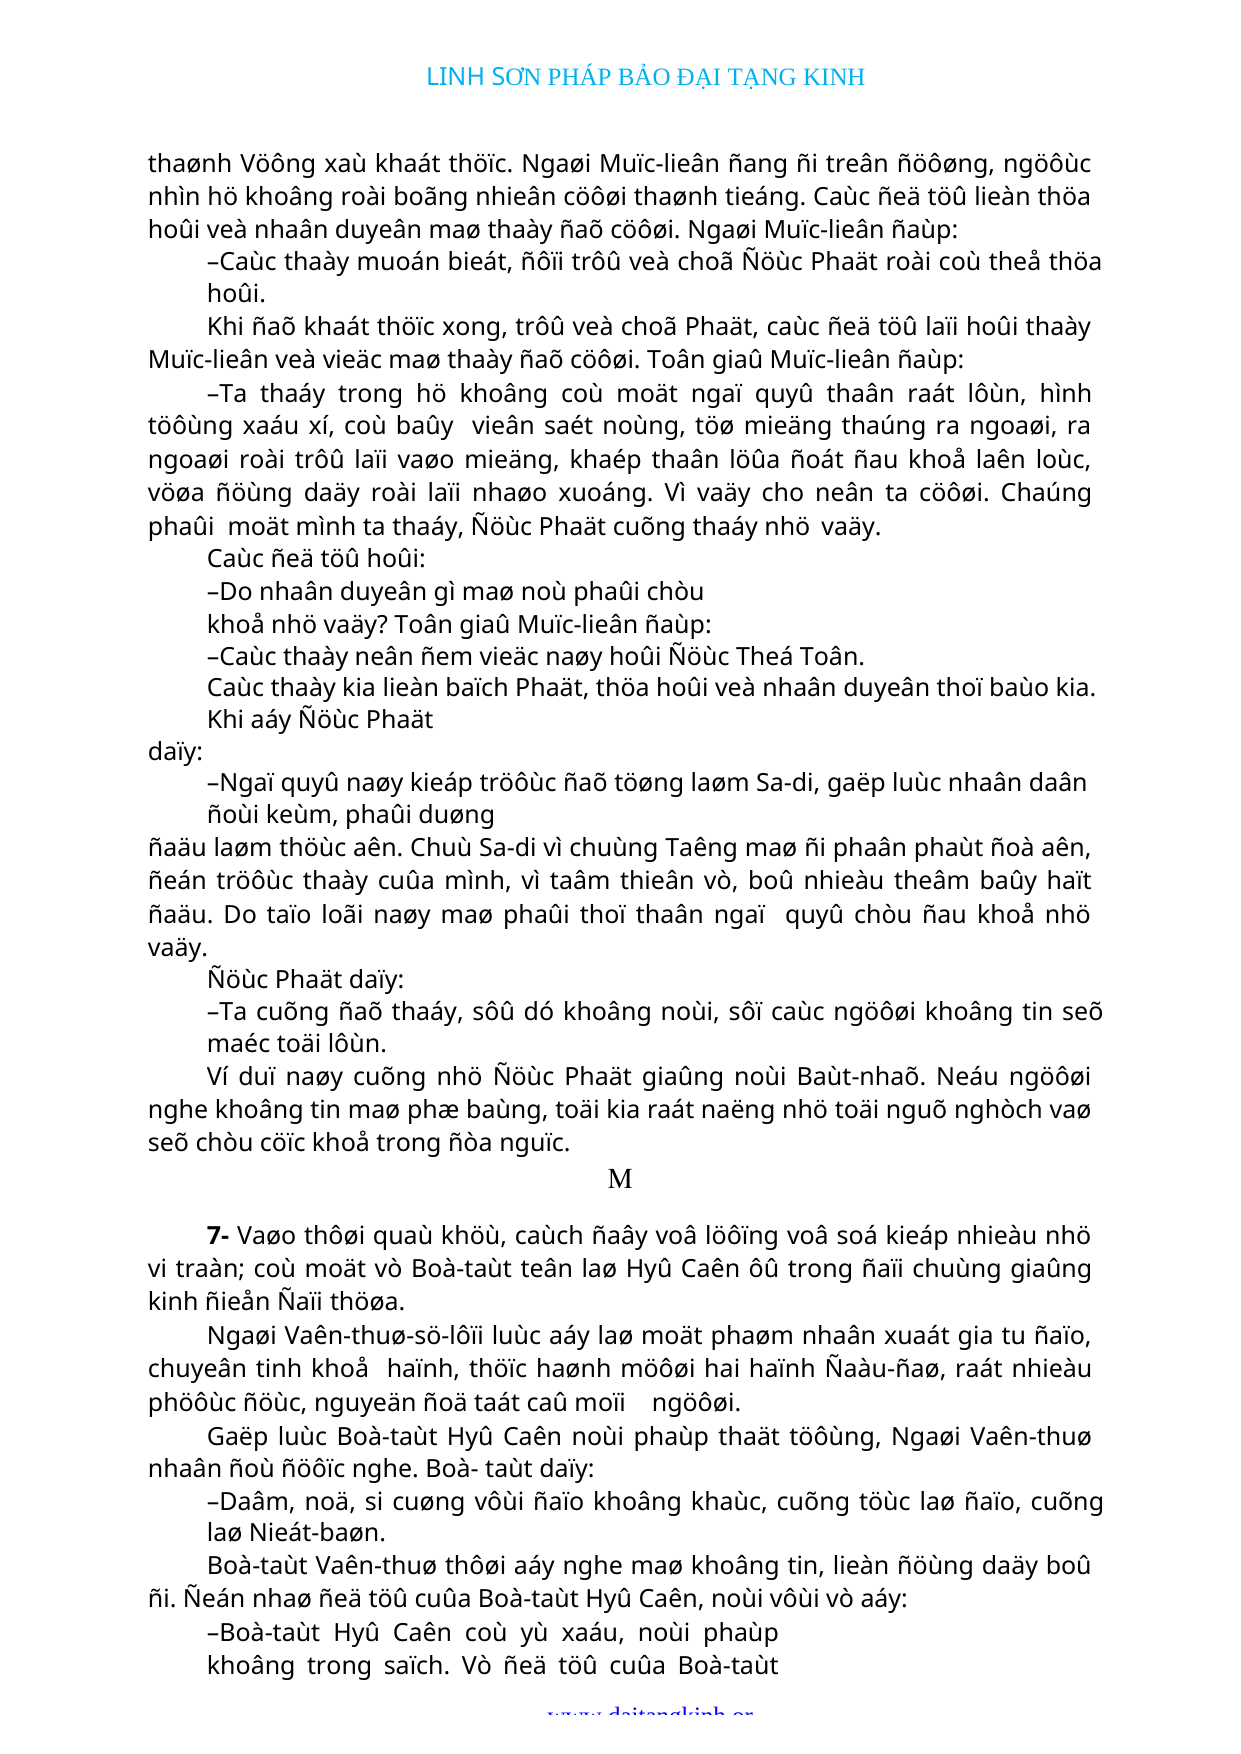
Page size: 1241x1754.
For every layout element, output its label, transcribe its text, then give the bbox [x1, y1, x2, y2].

list Vaøo thôøi quaù khöù, caùch ñaây voâ löôïng voâ soá kieáp nhieàu nhö vi traàn; coù moät vò Boà-taùt teân laø Hyû Caên ôû trong ñaïi chuùng giaûng kinh ñieån Ñaïi thöøa. [148, 1218, 1093, 1318]
text Ñöùc Phaät daïy: [207, 964, 1105, 995]
text –Caùc thaày muoán bieát, ñôïi trôû veà choã Ñöùc Phaät roài coù theå thöa hoûi. [207, 246, 1105, 308]
text –Caùc thaày neân ñem vieäc naøy hoûi Ñöùc Theá Toân. [207, 640, 1105, 672]
text thaønh Vöông xaù khaát thöïc. Ngaøi Muïc-lieân ñang ñi treân ñöôøng, ngöôùc nhìn hö khoâng roài boãng nhieân cöôøi thaønh tieáng. Caùc ñeä töû lieàn thöa hoûi veà nhaân duyeân maø thaày ñaõ cöôøi. Ngaøi Muïc-lieân ñaùp: [148, 146, 1093, 246]
subtitle  [135, 1168, 1105, 1195]
text –Do nhaân duyeân gì maø noù phaûi chòu khoå nhö vaäy? Toân giaû Muïc-lieân ñaùp: [207, 573, 767, 640]
text –Daâm, noä, si cuøng vôùi ñaïo khoâng khaùc, cuõng töùc laø ñaïo, cuõng laø Nieát-baøn. [207, 1485, 1105, 1548]
text Gaëp luùc Boà-taùt Hyû Caên noùi phaùp thaät töôùng, Ngaøi Vaên-thuø nhaân ñoù ñöôïc nghe. Boà- taùt daïy: [148, 1418, 1093, 1485]
text –Ngaï quyû naøy kieáp tröôùc ñaõ töøng laøm Sa-di, gaëp luùc nhaân daân ñoùi keùm, phaûi duøng [207, 767, 1105, 830]
text –Ta thaáy trong hö khoâng coù moät ngaï quyû thaân raát lôùn, hình töôùng xaáu xí, coù baûy vieân saét noùng, töø mieäng thaúng ra ngoaøi, ra ngoaøi roài trôû laïi vaøo mieäng, khaép thaân löûa ñoát ñau khoå laên loùc, vöøa ñöùng daäy roài laïi nhaøo xuoáng. Vì vaäy cho neân ta cöôøi. Chaúng phaûi moät mình ta thaáy, Ñöùc Phaät cuõng thaáy nhö vaäy. [148, 375, 1093, 542]
text Caùc thaày kia lieàn baïch Phaät, thöa hoûi veà nhaân duyeân thoï baùo kia. Khi aáy Ñöùc Phaät [207, 672, 1105, 735]
text daïy: [148, 735, 1105, 767]
text Khi ñaõ khaát thöïc xong, trôû veà choã Phaät, caùc ñeä töû laïi hoûi thaày Muïc-lieân veà vieäc maø thaày ñaõ cöôøi. Toân giaû Muïc-lieân ñaùp: [148, 308, 1093, 375]
text Ngaøi Vaên-thuø-sö-lôïi luùc aáy laø moät phaøm nhaân xuaát gia tu ñaïo, chuyeân tinh khoå haïnh, thöïc haønh möôøi hai haïnh Ñaàu-ñaø, raát nhieàu phöôùc ñöùc, nguyeän ñoä taát caû moïi ngöôøi. [148, 1318, 1093, 1418]
text Boà-taùt Vaên-thuø thôøi aáy nghe maø khoâng tin, lieàn ñöùng daäy boû ñi. Ñeán nhaø ñeä töû cuûa Boà-taùt Hyû Caên, noùi vôùi vò aáy: [148, 1548, 1093, 1615]
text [207, 1615, 779, 1682]
text Ví duï naøy cuõng nhö Ñöùc Phaät giaûng noùi Baùt-nhaõ. Neáu ngöôøi nghe khoâng tin maø phæ baùng, toäi kia raát naëng nhö toäi nguõ nghòch vaø seõ chòu cöïc khoå trong ñòa nguïc. [148, 1059, 1093, 1159]
text –Ta cuõng ñaõ thaáy, sôû dó khoâng noùi, sôï caùc ngöôøi khoâng tin seõ maéc toäi lôùn. [207, 995, 1105, 1059]
text Caùc ñeä töû hoûi: [207, 542, 1105, 573]
text ñaäu laøm thöùc aên. Chuù Sa-di vì chuùng Taêng maø ñi phaân phaùt ñoà aên, ñeán tröôùc thaày cuûa mình, vì taâm thieân vò, boû nhieàu theâm baûy haït ñaäu. Do taïo loãi naøy maø phaûi thoï thaân ngaï quyû chòu ñau khoå nhö vaäy. [148, 830, 1093, 964]
